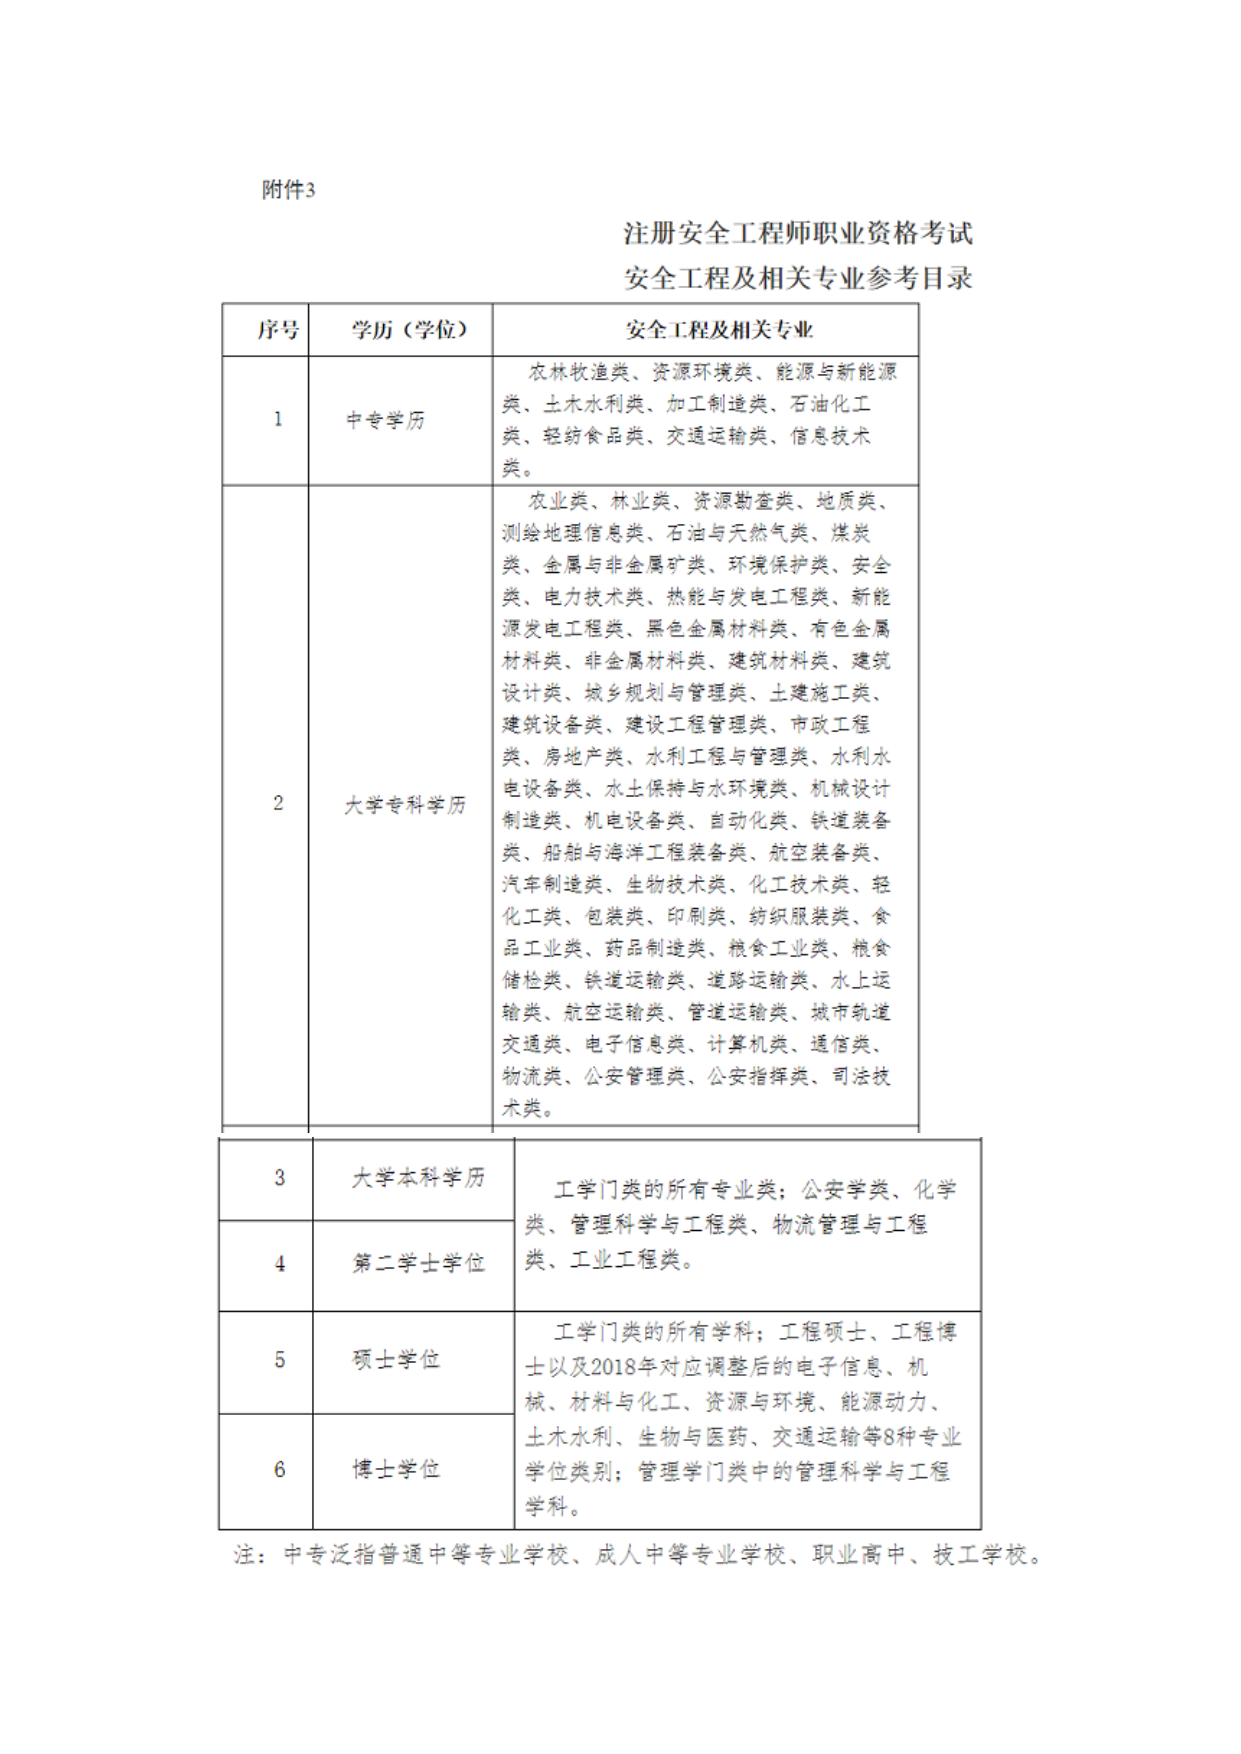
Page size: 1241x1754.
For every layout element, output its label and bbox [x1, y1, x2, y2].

picture [187, 1137, 1052, 1587]
picture [187, 162, 1052, 1133]
